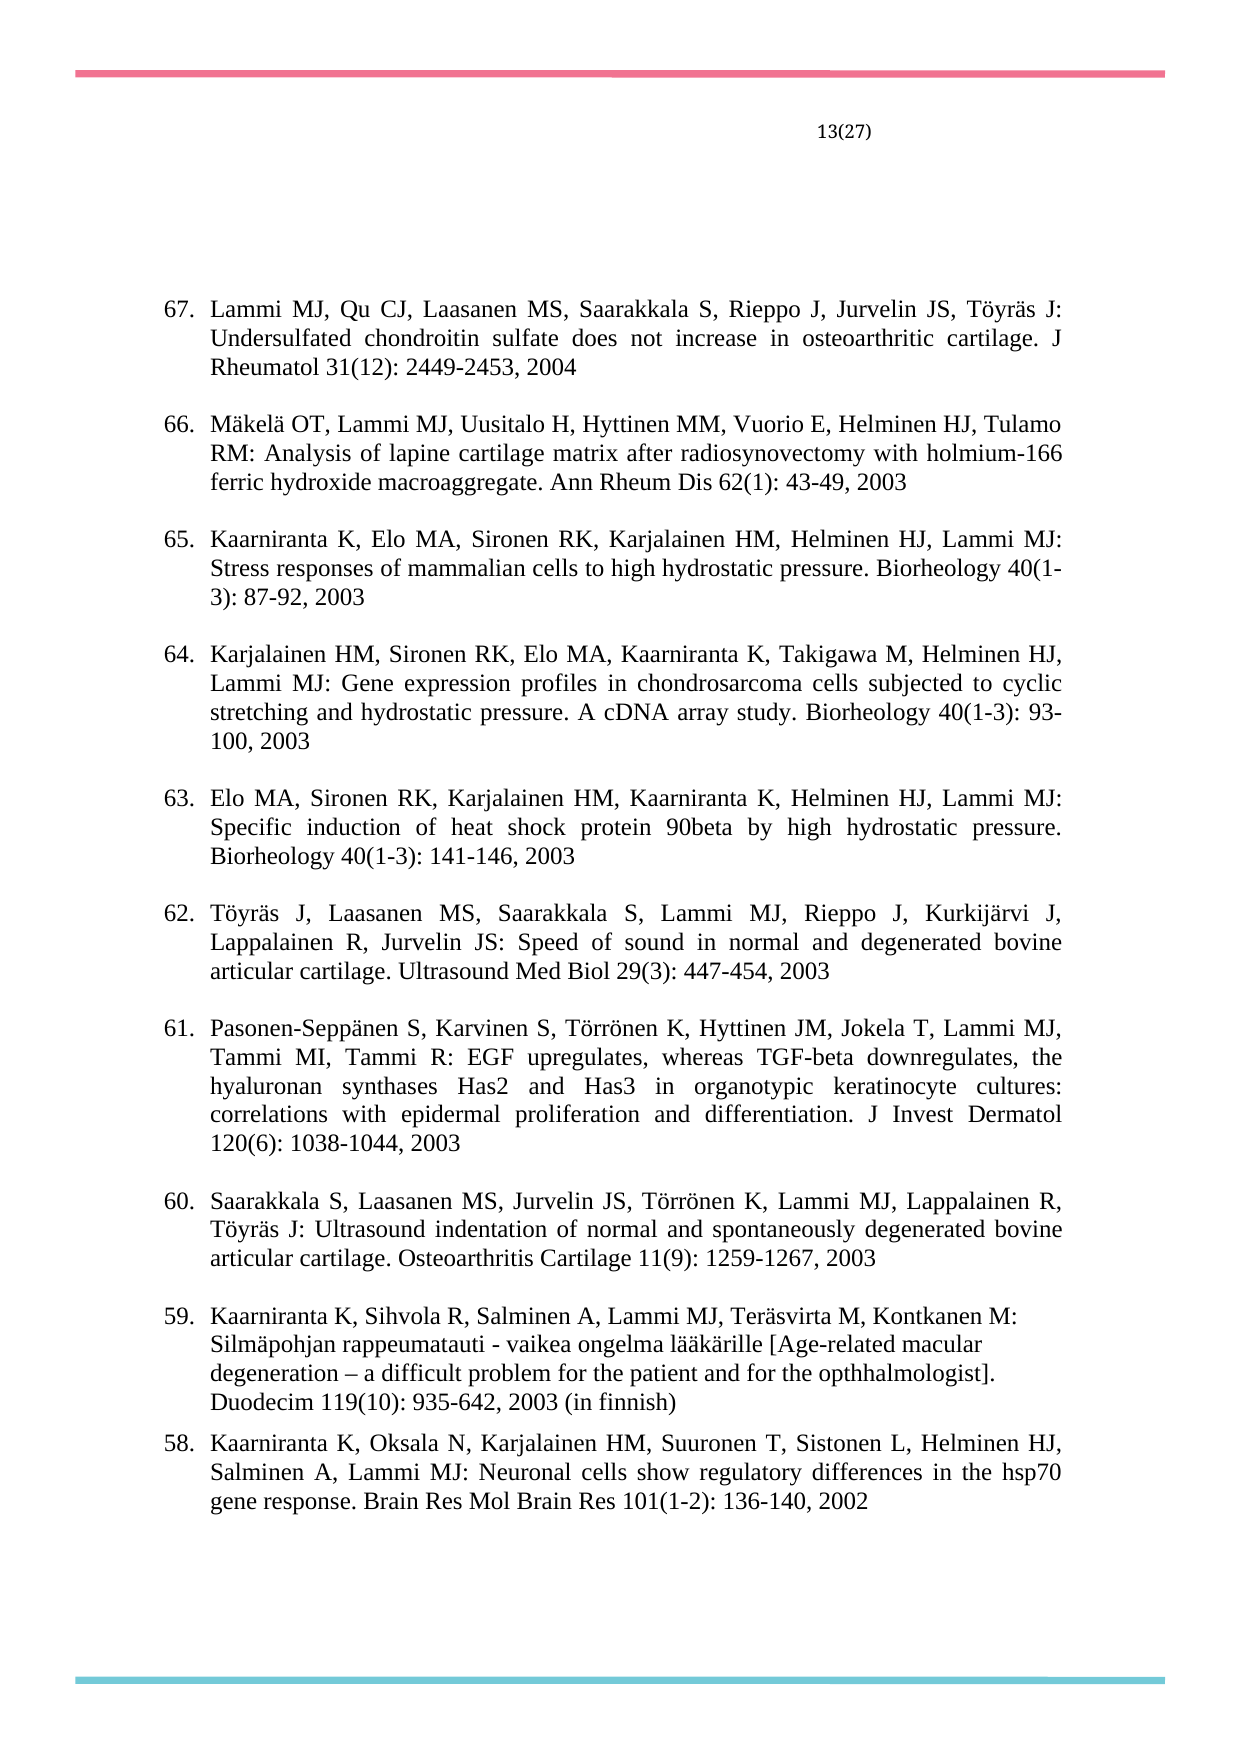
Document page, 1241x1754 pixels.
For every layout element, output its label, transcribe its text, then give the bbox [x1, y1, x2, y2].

text 59. Kaarniranta K, Sihvola R, Salminen A, Lammi MJ, Teräsvirta M, Kontkanen M: Silmäpohjan rappeumatauti - vaikea ongelma lääkärille [Age-related macular degeneration – a difficult problem for the patient and for the opthhalmologist]. Duodecim 119(10): 935-642, 2003 (in finnish) [136, 1301, 1063, 1416]
text 64. Karjalainen HM, Sironen RK, Elo MA, Kaarniranta K, Takigawa M, Helminen HJ, Lammi MJ: Gene expression profiles in chondrosarcoma cells subjected to cyclic stretching and hydrostatic pressure. A cDNA array study. Biorheology 40(1-3): 93-100, 2003 [136, 639, 1063, 754]
text 63. Elo MA, Sironen RK, Karjalainen HM, Kaarniranta K, Helminen HJ, Lammi MJ: Specific induction of heat shock protein 90beta by high hydrostatic pressure. Biorheology 40(1-3): 141-146, 2003 [136, 783, 1063, 869]
text 65. Kaarniranta K, Elo MA, Sironen RK, Karjalainen HM, Helminen HJ, Lammi MJ: Stress responses of mammalian cells to high hydrostatic pressure. Biorheology 40(1-3): 87-92, 2003 [136, 524, 1063, 611]
text 67. Lammi MJ, Qu CJ, Laasanen MS, Saarakkala S, Rieppo J, Jurvelin JS, Töyräs J: Undersulfated chondroitin sulfate does not increase in osteoarthritic cartilage. J Rheumatol 31(12): 2449-2453, 2004 [136, 294, 1063, 381]
text 62. Töyräs J, Laasanen MS, Saarakkala S, Lammi MJ, Rieppo J, Kurkijärvi J, Lappalainen R, Jurvelin JS: Speed of sound in normal and degenerated bovine articular cartilage. Ultrasound Med Biol 29(3): 447-454, 2003 [136, 898, 1063, 984]
text 58. Kaarniranta K, Oksala N, Karjalainen HM, Suuronen T, Sistonen L, Helminen HJ, Salminen A, Lammi MJ: Neuronal cells show regulatory differences in the hsp70 gene response. Brain Res Mol Brain Res 101(1-2): 136-140, 2002 [136, 1428, 1063, 1514]
text 66. Mäkelä OT, Lammi MJ, Uusitalo H, Hyttinen MM, Vuorio E, Helminen HJ, Tulamo RM: Analysis of lapine cartilage matrix after radiosynovectomy with holmium-166 ferric hydroxide macroaggregate. Ann Rheum Dis 62(1): 43-49, 2003 [136, 409, 1063, 496]
text 61. Pasonen-Seppänen S, Karvinen S, Törrönen K, Hyttinen JM, Jokela T, Lammi MJ, Tammi MI, Tammi R: EGF upregulates, whereas TGF-beta downregulates, the hyaluronan synthases Has2 and Has3 in organotypic keratinocyte cultures: correlations with epidermal proliferation and differentiation. J Invest Dermatol 120(6): 1038-1044, 2003 [136, 1013, 1063, 1157]
text 60. Saarakkala S, Laasanen MS, Jurvelin JS, Törrönen K, Lammi MJ, Lappalainen R, Töyräs J: Ultrasound indentation of normal and spontaneously degenerated bovine articular cartilage. Osteoarthritis Cartilage 11(9): 1259-1267, 2003 [136, 1186, 1063, 1272]
